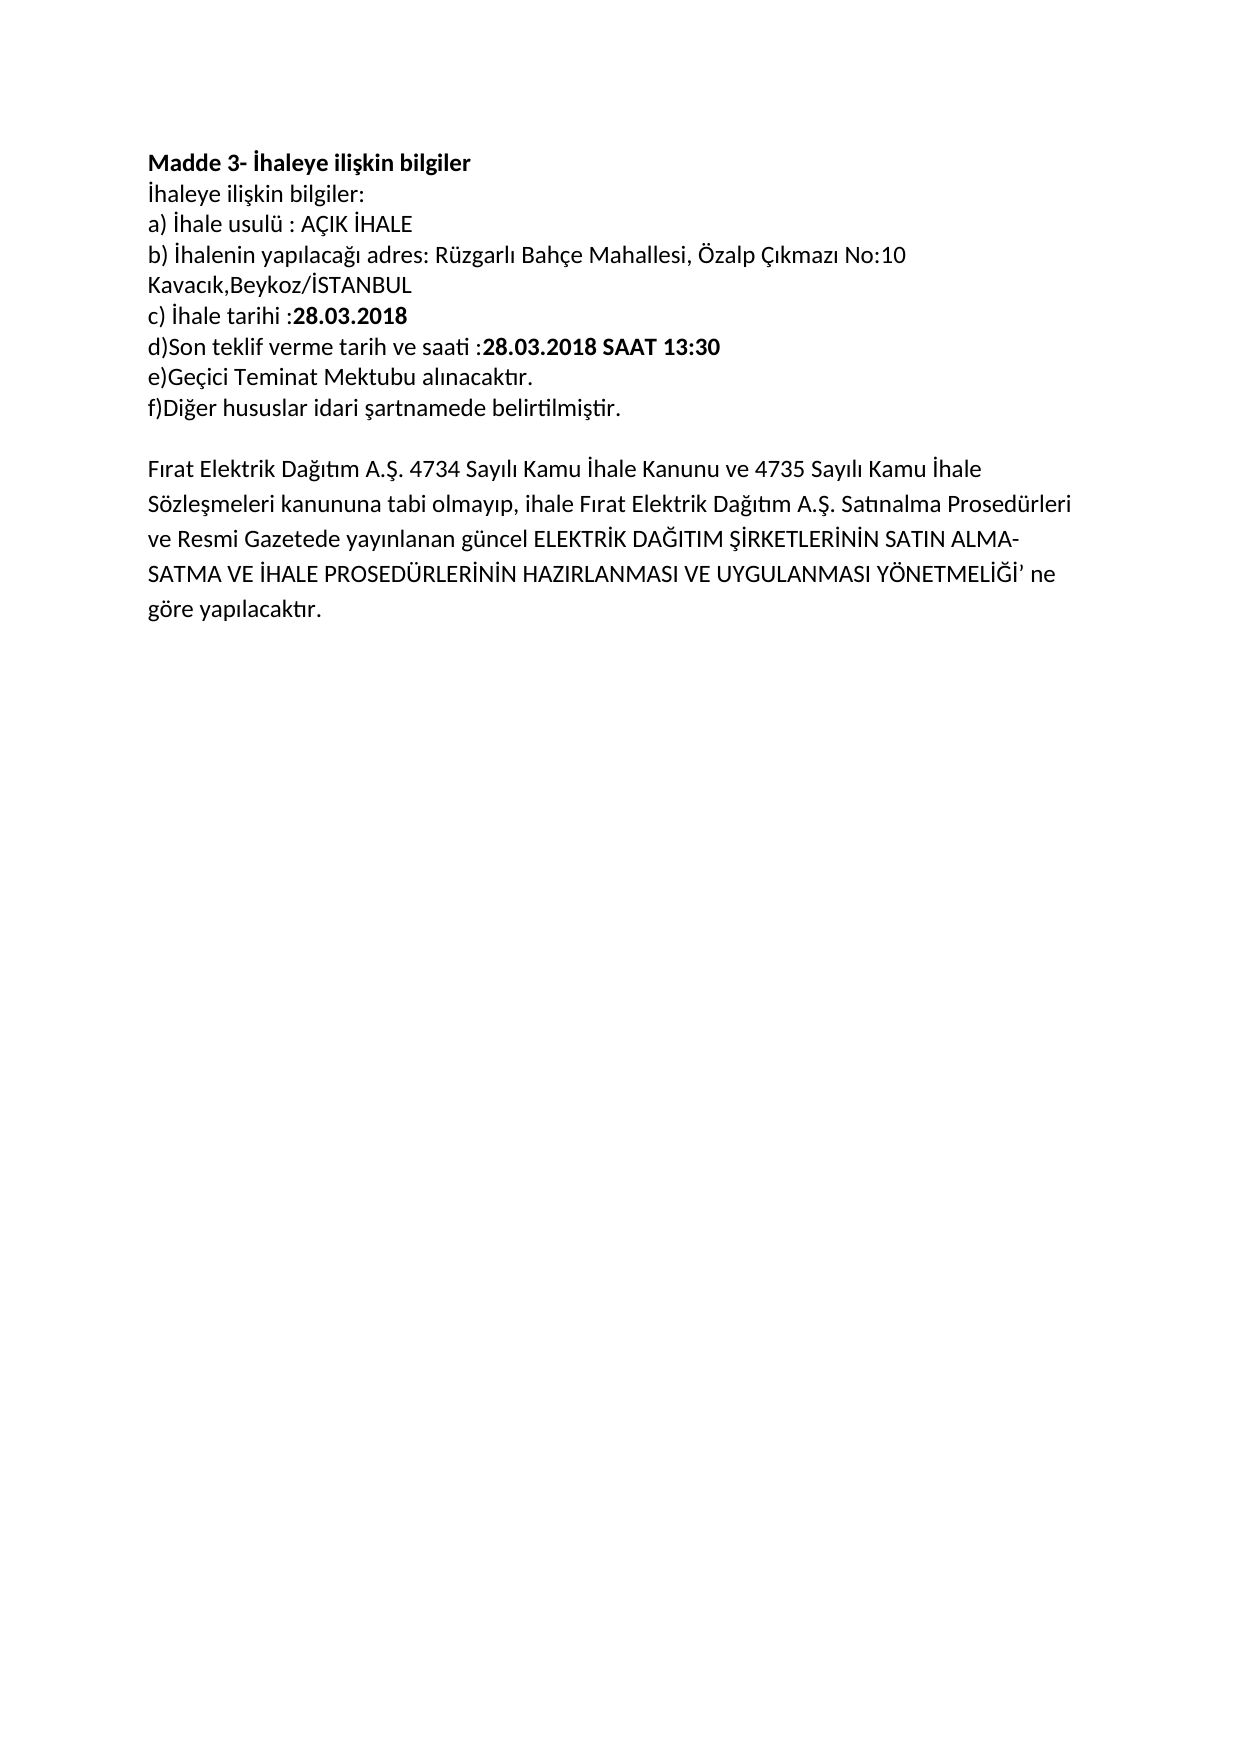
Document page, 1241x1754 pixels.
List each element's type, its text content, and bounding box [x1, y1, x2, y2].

text İhaleye ilişkin bilgiler: [148, 178, 1093, 209]
text f)Diğer hususlar idari şartnamede belirtilmiştir. [148, 392, 1093, 422]
text a) İhale usulü : AÇIK İHALE [148, 209, 1093, 239]
text Fırat Elektrik Dağıtım A.Ş. 4734 Sayılı Kamu İhale Kanunu ve 4735 Sayılı Kamu İhale Sözleşmeleri kanununa tabi olmayıp, ihale Fırat Elektrik Dağıtım A.Ş. Satınalma Prosedürleri ve Resmi Gazetede yayınlanan güncel ELEKTRİK DAĞITIM ŞİRKETLERİNİN SATIN ALMA-SATMA VE İHALE PROSEDÜRLERİNİN HAZIRLANMASI VE UYGULANMASI YÖNETMELİĞİ’ ne göre yapılacaktır. [148, 453, 1093, 623]
text e)Geçici Teminat Mektubu alınacaktır. [148, 361, 1093, 392]
text Madde 3- İhaleye ilişkin bilgiler [148, 148, 1093, 178]
text d)Son teklif verme tarih ve saati :28.03.2018 SAAT 13:30 [148, 331, 1093, 361]
text c) İhale tarihi :28.03.2018 [148, 300, 1093, 331]
text b) İhalenin yapılacağı adres: Rüzgarlı Bahçe Mahallesi, Özalp Çıkmazı No:10 Kavacık,Beykoz/İSTANBUL [148, 239, 1093, 300]
